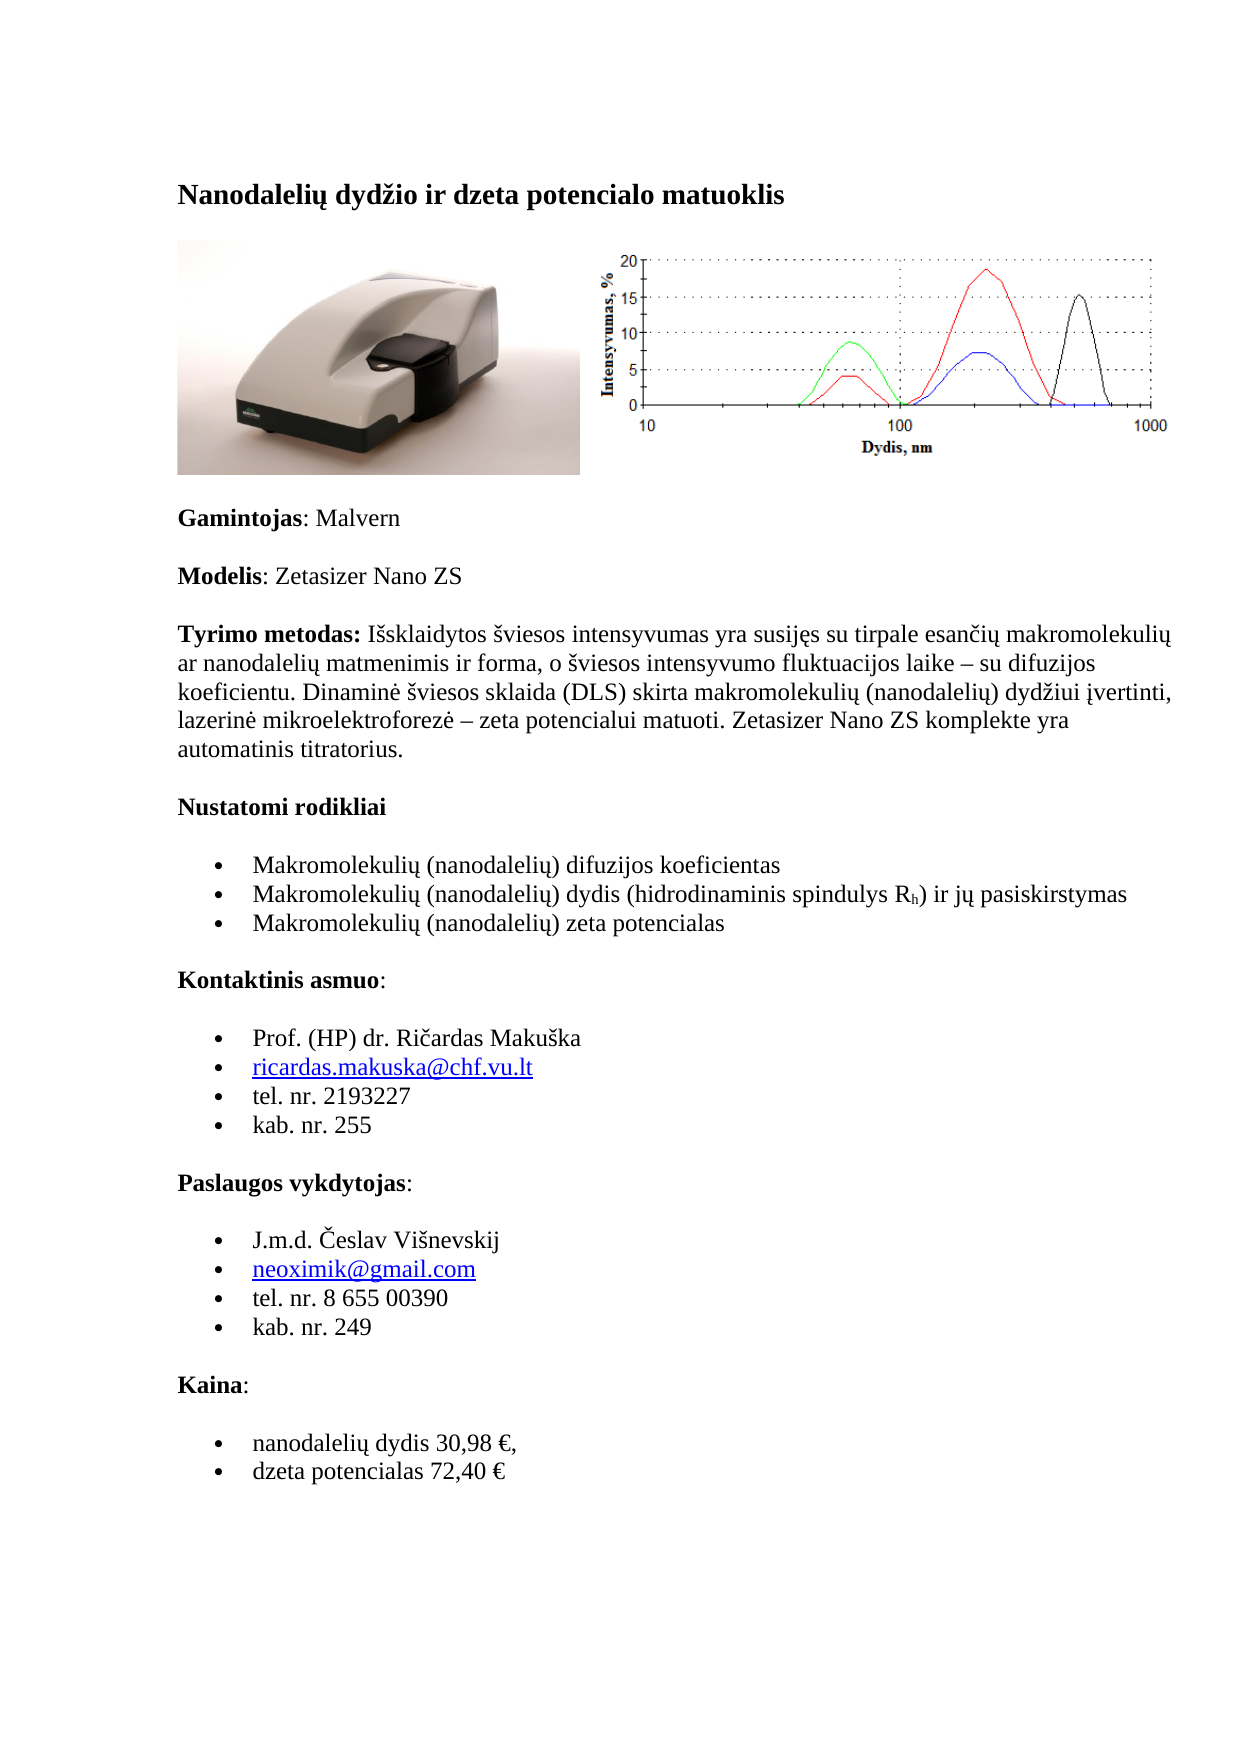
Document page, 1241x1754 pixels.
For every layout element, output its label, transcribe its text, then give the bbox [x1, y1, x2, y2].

text Kontaktinis asmuo: [177, 966, 1181, 994]
text Tyrimo metodas: Išsklaidytos šviesos intensyvumas yra susijęs su tirpale esančių makromolekulių ar nanodalelių matmenimis ir forma, o šviesos intensyvumo fluktuacijos laike – su difuzijos koeficientu. Dinaminė šviesos sklaida (DLS) skirta makromolekulių (nanodalelių) dydžiui įvertinti, lazerinė mikroelektroforezė – zeta potencialui matuoti. Zetasizer Nano ZS komplekte yra automatinis titratorius. [177, 619, 1181, 763]
list neoximik@gmail.com [215, 1254, 1181, 1283]
text Nustatomi rodikliai [177, 792, 1181, 821]
picture [177, 240, 1179, 475]
list kab. nr. 249 [215, 1312, 1181, 1341]
list Makromolekulių (nanodalelių) zeta potencialas [215, 908, 1181, 936]
list ricardas.makuska@chf.vu.lt [215, 1052, 1181, 1081]
list nanodalelių dydis 30,98 €, [215, 1428, 1181, 1456]
list dzeta potencialas 72,40 € [215, 1456, 1181, 1485]
text Gamintojas: Malvern [177, 503, 1181, 532]
list kab. nr. 255 [215, 1110, 1181, 1138]
text Nanodalelių dydžio ir dzeta potencialo matuoklis [177, 177, 1181, 211]
list tel. nr. 2193227 [215, 1081, 1181, 1110]
list tel. nr. 8 655 00390 [215, 1283, 1181, 1312]
text Paslaugos vykdytojas: [177, 1168, 1181, 1196]
list Makromolekulių (nanodalelių) dydis (hidrodinaminis spindulys Rh) ir jų pasiskirstymas [215, 879, 1181, 908]
text Kaina: [177, 1370, 1181, 1398]
text Modelis: Zetasizer Nano ZS [177, 561, 1181, 590]
list Prof. (HP) dr. Ričardas Makuška [215, 1023, 1181, 1052]
list J.m.d. Česlav Višnevskij [215, 1226, 1181, 1254]
list Makromolekulių (nanodalelių) difuzijos koeficientas [215, 850, 1181, 879]
